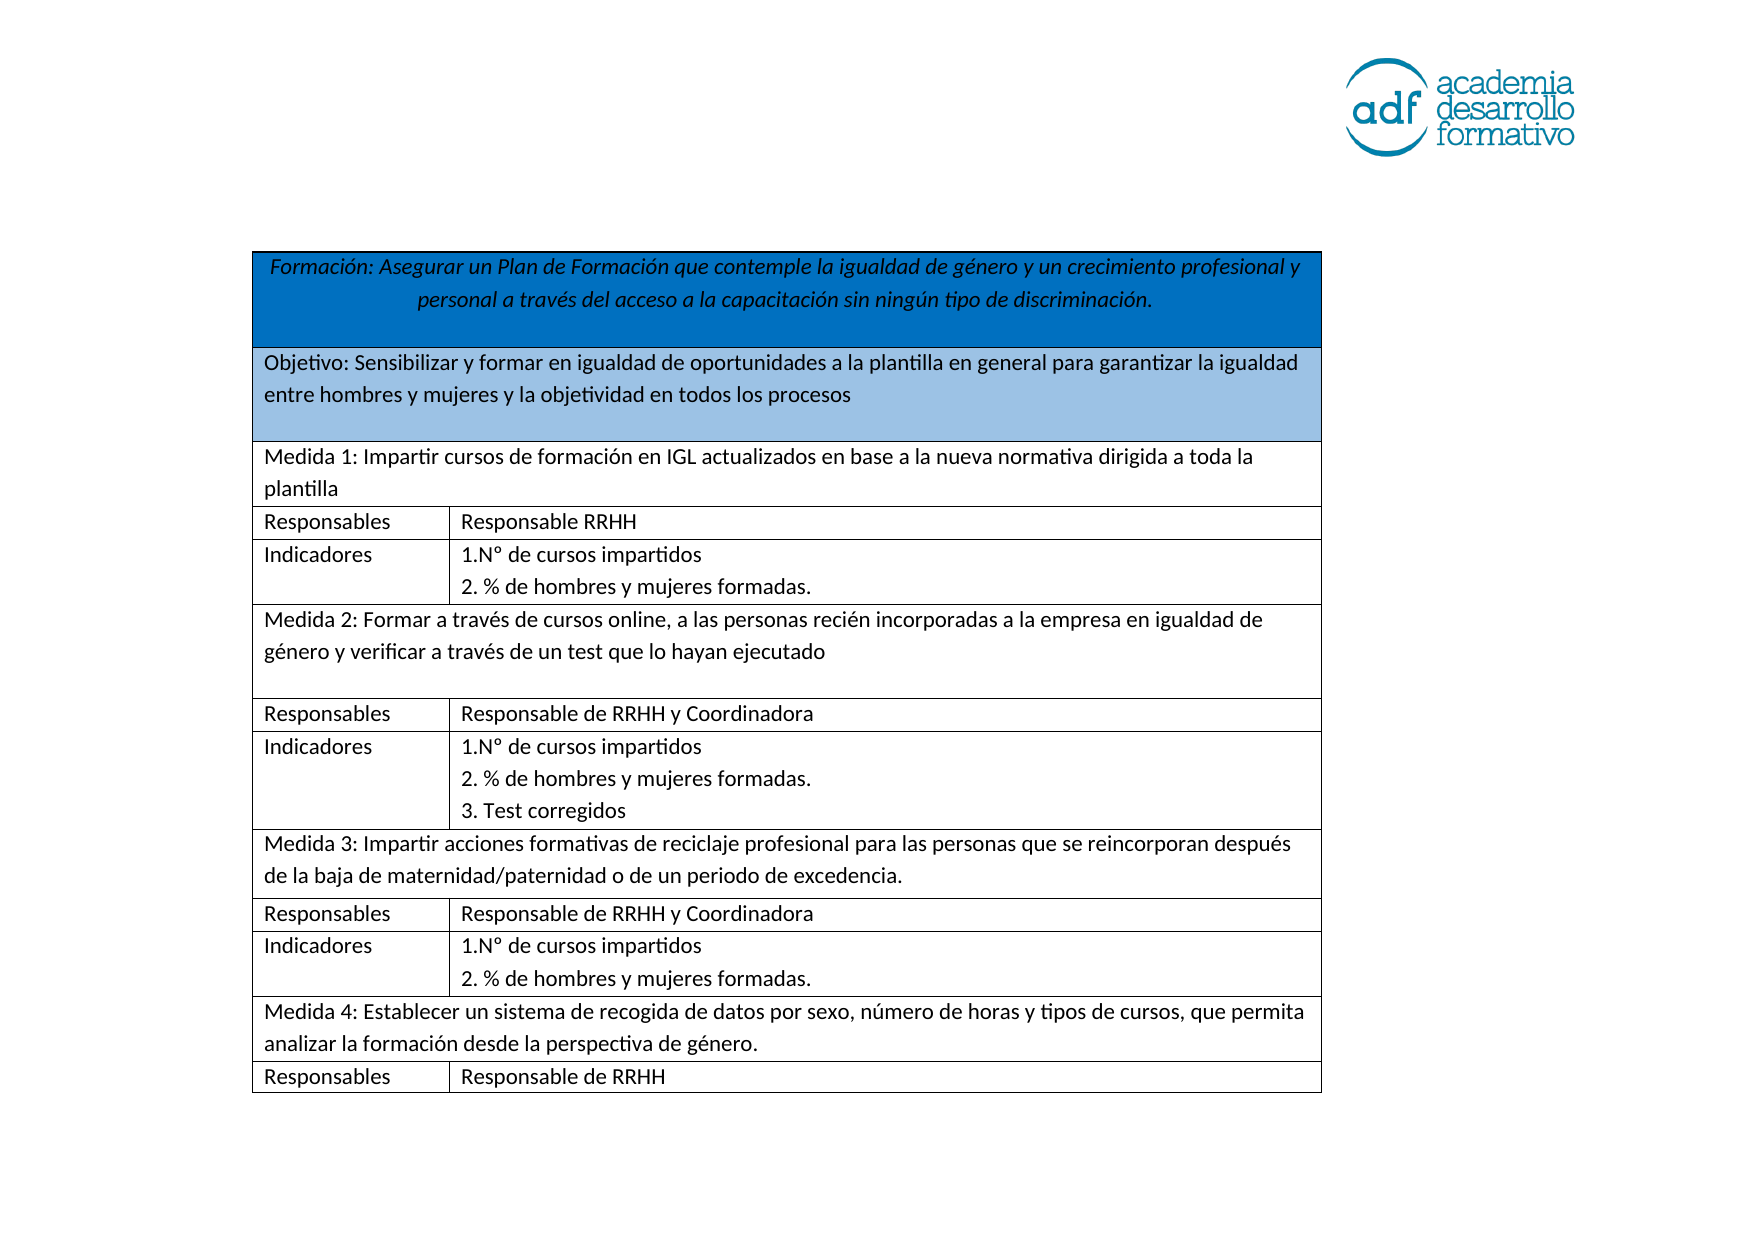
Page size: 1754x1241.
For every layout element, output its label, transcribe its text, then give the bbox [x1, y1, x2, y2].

table_header Formación: Asegurar un Plan de Formación que contemple la igualdad de género y un crecimiento profesional y personal a través del acceso a la capacitación sin ningún tipo de discriminación. [253, 253, 1321, 347]
table_cell Medida 1: Impartir cursos de formación en IGL actualizados en base a la nueva normativa dirigida a toda la plantilla [253, 442, 1321, 506]
table_cell Medida 3: Impartir acciones formativas de reciclaje profesional para las personas que se reincorporan después de la baja de maternidad/paternidad o de un periodo de excedencia. [253, 830, 1321, 898]
table_cell Medida 2: Formar a través de cursos online, a las personas recién incorporadas a la empresa en igualdad de género y verificar a través de un test que lo hayan ejecutado [253, 605, 1321, 698]
table_cell Responsables [253, 1062, 449, 1092]
table_cell 1.Nº de cursos impartidos 2. % de hombres y mujeres formadas. [450, 932, 1321, 996]
table_cell Indicadores [253, 732, 449, 828]
table_cell Responsables [253, 899, 449, 931]
table_cell Responsable de RRHH y Coordinadora [450, 899, 1321, 931]
table_cell Indicadores [253, 932, 449, 996]
table_cell Responsable de RRHH y Coordinadora [450, 699, 1321, 731]
table_cell Responsables [253, 699, 449, 731]
table_cell Medida 4: Establecer un sistema de recogida de datos por sexo, número de horas y tipos de cursos, que permita analizar la formación desde la perspectiva de género. [253, 997, 1321, 1061]
table_cell 1.Nº de cursos impartidos 2. % de hombres y mujeres formadas. 3. Test corregidos [450, 732, 1321, 828]
table_cell Indicadores [253, 540, 449, 604]
table_cell 1.Nº de cursos impartidos 2. % de hombres y mujeres formadas. [450, 540, 1321, 604]
table_cell Responsables [253, 507, 449, 539]
table_cell Responsable RRHH [450, 507, 1321, 539]
table_cell Responsable de RRHH [450, 1062, 1321, 1092]
picture [1308, 42, 1612, 172]
table_cell Objetivo: Sensibilizar y formar en igualdad de oportunidades a la plantilla en general para garantizar la igualdad entre hombres y mujeres y la objetividad en todos los procesos [253, 348, 1321, 441]
